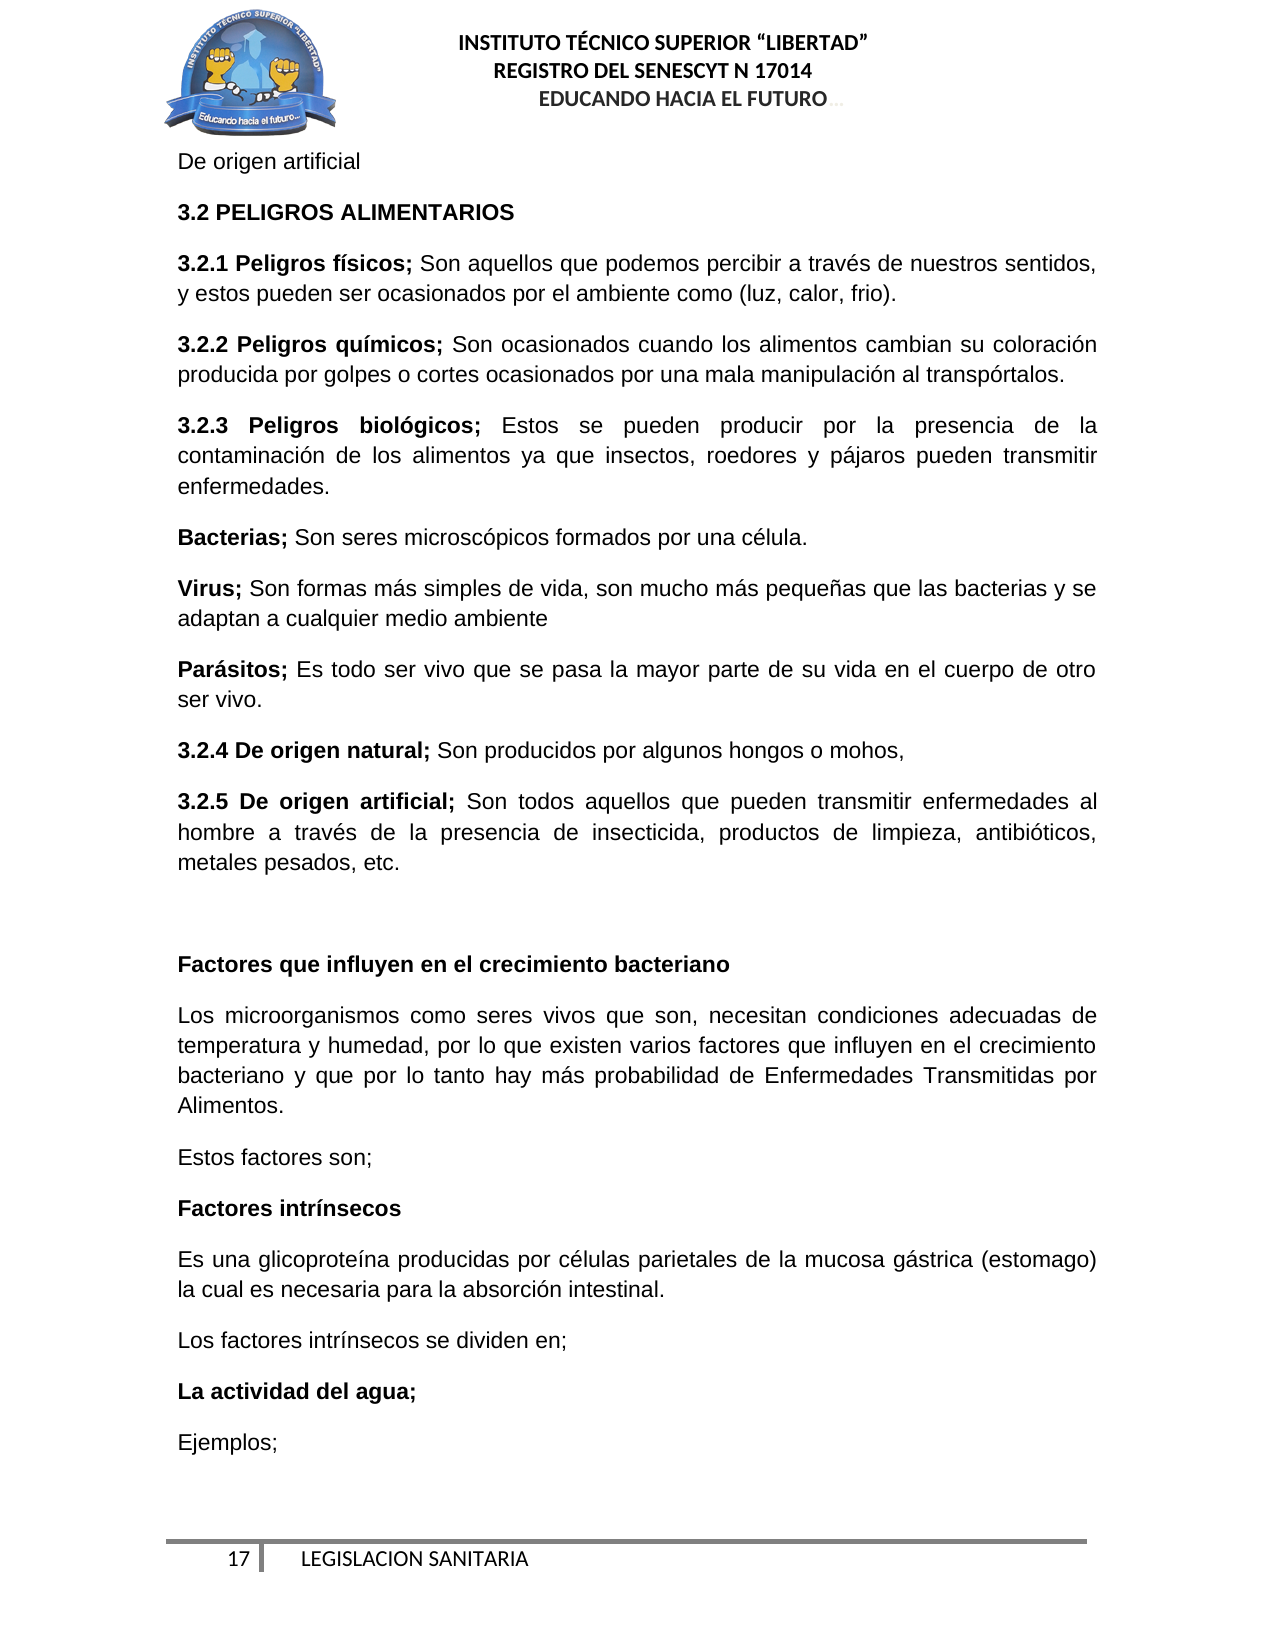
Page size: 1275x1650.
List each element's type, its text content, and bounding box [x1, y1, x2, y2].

text Estos factores son; [177, 1143, 1098, 1170]
picture [164, 9, 336, 136]
text Factores que influyen en el crecimiento bacteriano [177, 951, 1098, 977]
text Los microorganismos como seres vivos que son, necesitan condiciones adecuadas de temperatura y humedad, por lo que existen varios factores que influyen en el crecimiento bacteriano y que por lo tanto hay más probabilidad de Enfermedades Transmitidas por Alimentos. [177, 1002, 1098, 1119]
text La actividad del agua; [177, 1378, 1098, 1404]
text 3.2.4 De origen natural; Son producidos por algunos hongos o mohos, [177, 737, 1098, 763]
text 3.2.1 Peligros físicos; Son aquellos que podemos percibir a través de nuestros sentidos, y estos pueden ser ocasionados por el ambiente como (luz, calor, frio). [177, 250, 1098, 306]
text Es una glicoproteína producidas por células parietales de la mucosa gástrica (estomago) la cual es necesaria para la absorción intestinal. [177, 1246, 1098, 1302]
text Factores intrínsecos [177, 1194, 1098, 1221]
text 3.2.5 De origen artificial; Son todos aquellos que pueden transmitir enfermedades al hombre a través de la presencia de insecticida, productos de limpieza, antibióticos, metales pesados, etc. [177, 788, 1098, 875]
text De origen artificial [177, 148, 1098, 174]
text 3.2 PELIGROS ALIMENTARIOS [177, 199, 1098, 225]
text 3.2.3 Peligros biológicos; Estos se pueden producir por la presencia de la contaminación de los alimentos ya que insectos, roedores y pájaros pueden transmitir enfermedades. [177, 412, 1098, 499]
text Ejemplos; [177, 1429, 1098, 1455]
text Virus; Son formas más simples de vida, son mucho más pequeñas que las bacterias y se adaptan a cualquier medio ambiente [177, 575, 1098, 631]
text Bacterias; Son seres microscópicos formados por una célula. [177, 524, 1098, 550]
text Parásitos; Es todo ser vivo que se pasa la mayor parte de su vida en el cuerpo de otro ser vivo. [177, 656, 1098, 712]
text 3.2.2 Peligros químicos; Son ocasionados cuando los alimentos cambian su coloración producida por golpes o cortes ocasionados por una mala manipulación al transpórtalos. [177, 331, 1098, 387]
text Los factores intrínsecos se dividen en; [177, 1327, 1098, 1353]
